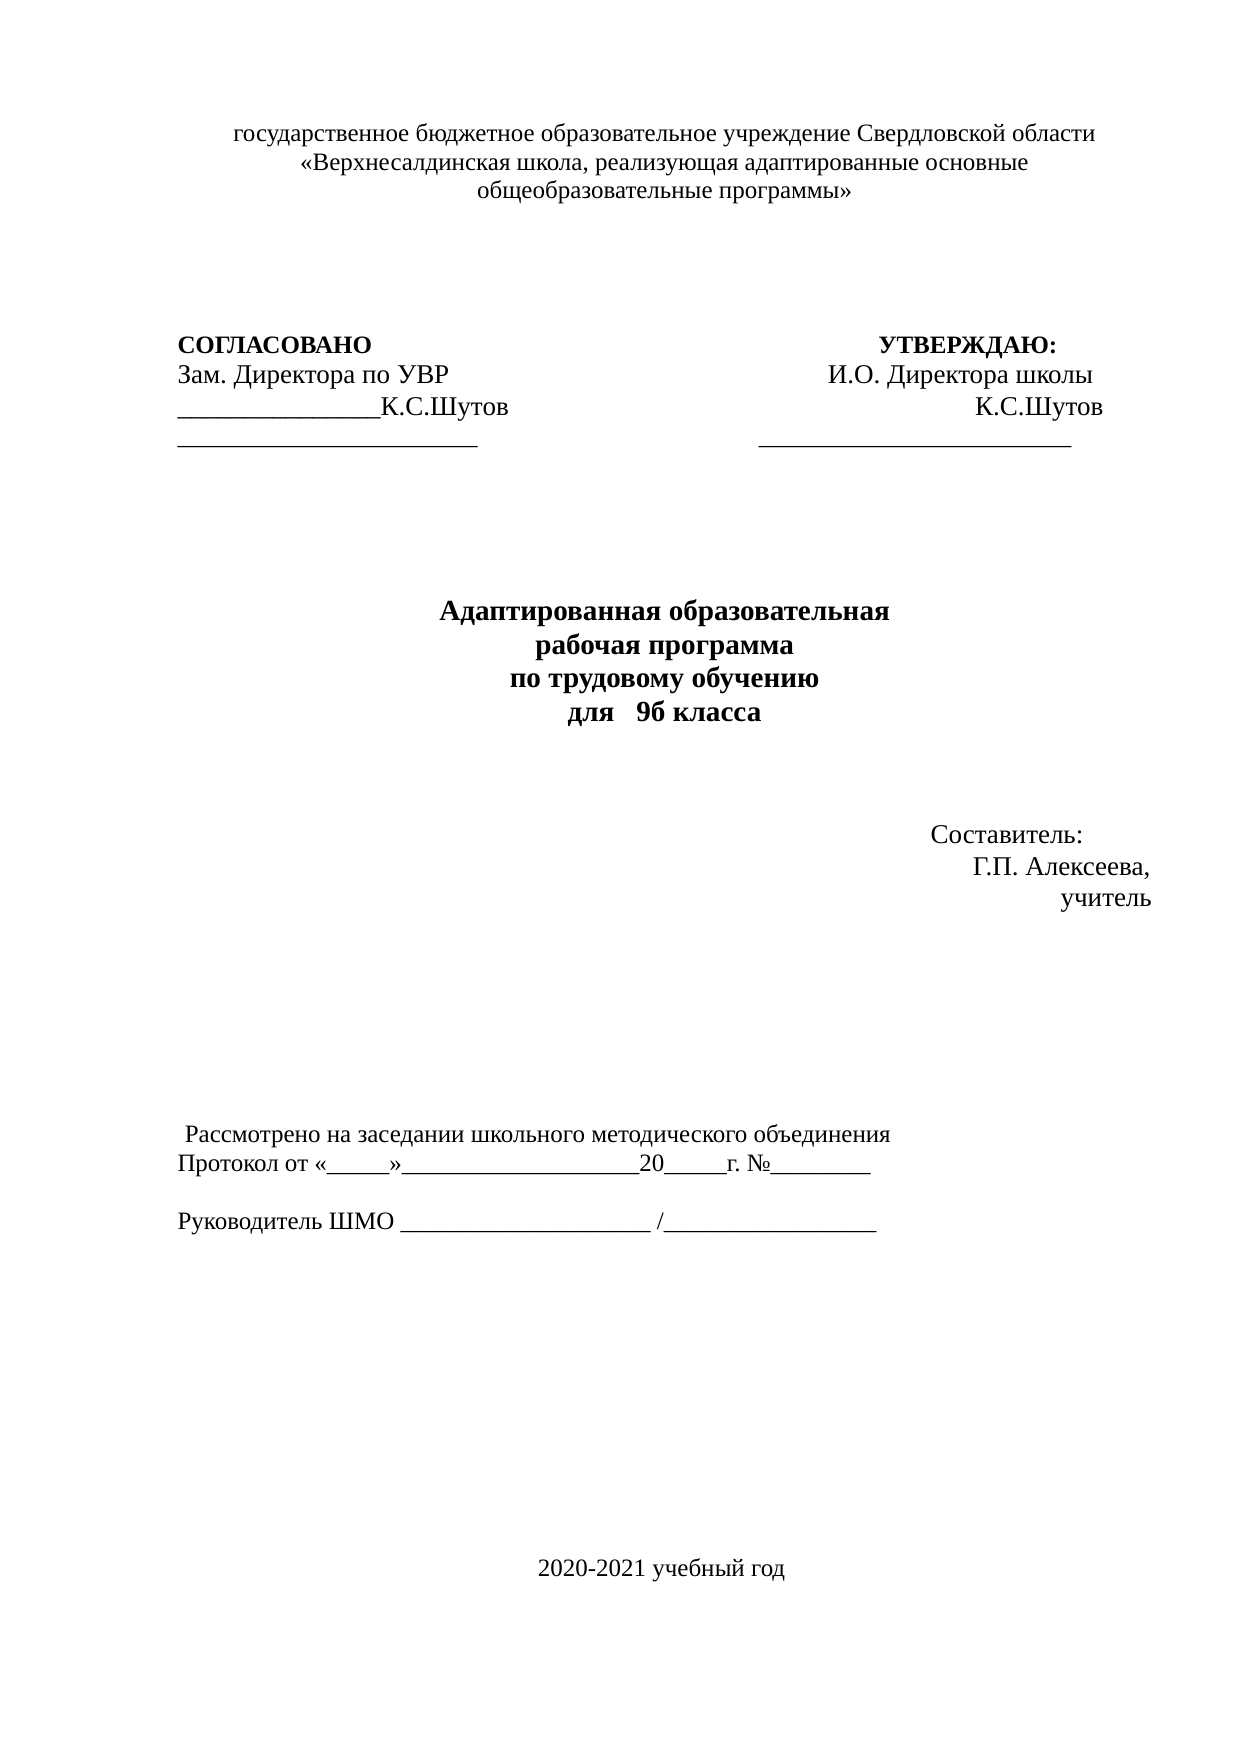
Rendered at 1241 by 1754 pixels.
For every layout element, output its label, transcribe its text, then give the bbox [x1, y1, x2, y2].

text Г.П. Алексеева, учитель [177, 850, 1152, 912]
text _______________К.С.Шутов К.С.Шутов [177, 390, 1152, 421]
text государственное бюджетное образовательное учреждение Свердловской области [177, 118, 1152, 147]
text Руководитель ШМО ____________________ /_________________ [177, 1206, 1152, 1235]
text для 9б класса [177, 694, 1152, 727]
text ________________________ _________________________ [177, 421, 1152, 449]
text СОГЛАСОВАНО УТВЕРЖДАЮ: [177, 330, 1152, 358]
text общеобразовательные программы» [177, 176, 1152, 204]
text 2020-2021 учебный год [177, 1553, 1152, 1582]
text Протокол от «_____»___________________20_____г. №________ [177, 1148, 1152, 1177]
text Рассмотрено на заседании школьного методического объединения [177, 1119, 1152, 1148]
text Адаптированная образовательная [177, 593, 1152, 627]
text Зам. Директора по УВР И.О. Директора школы [177, 358, 1152, 390]
text рабочая программа [177, 627, 1152, 660]
text по трудовому обучению [177, 660, 1152, 694]
text «Верхнесалдинская школа, реализующая адаптированные основные [177, 147, 1152, 176]
text Составитель: [177, 818, 1152, 850]
